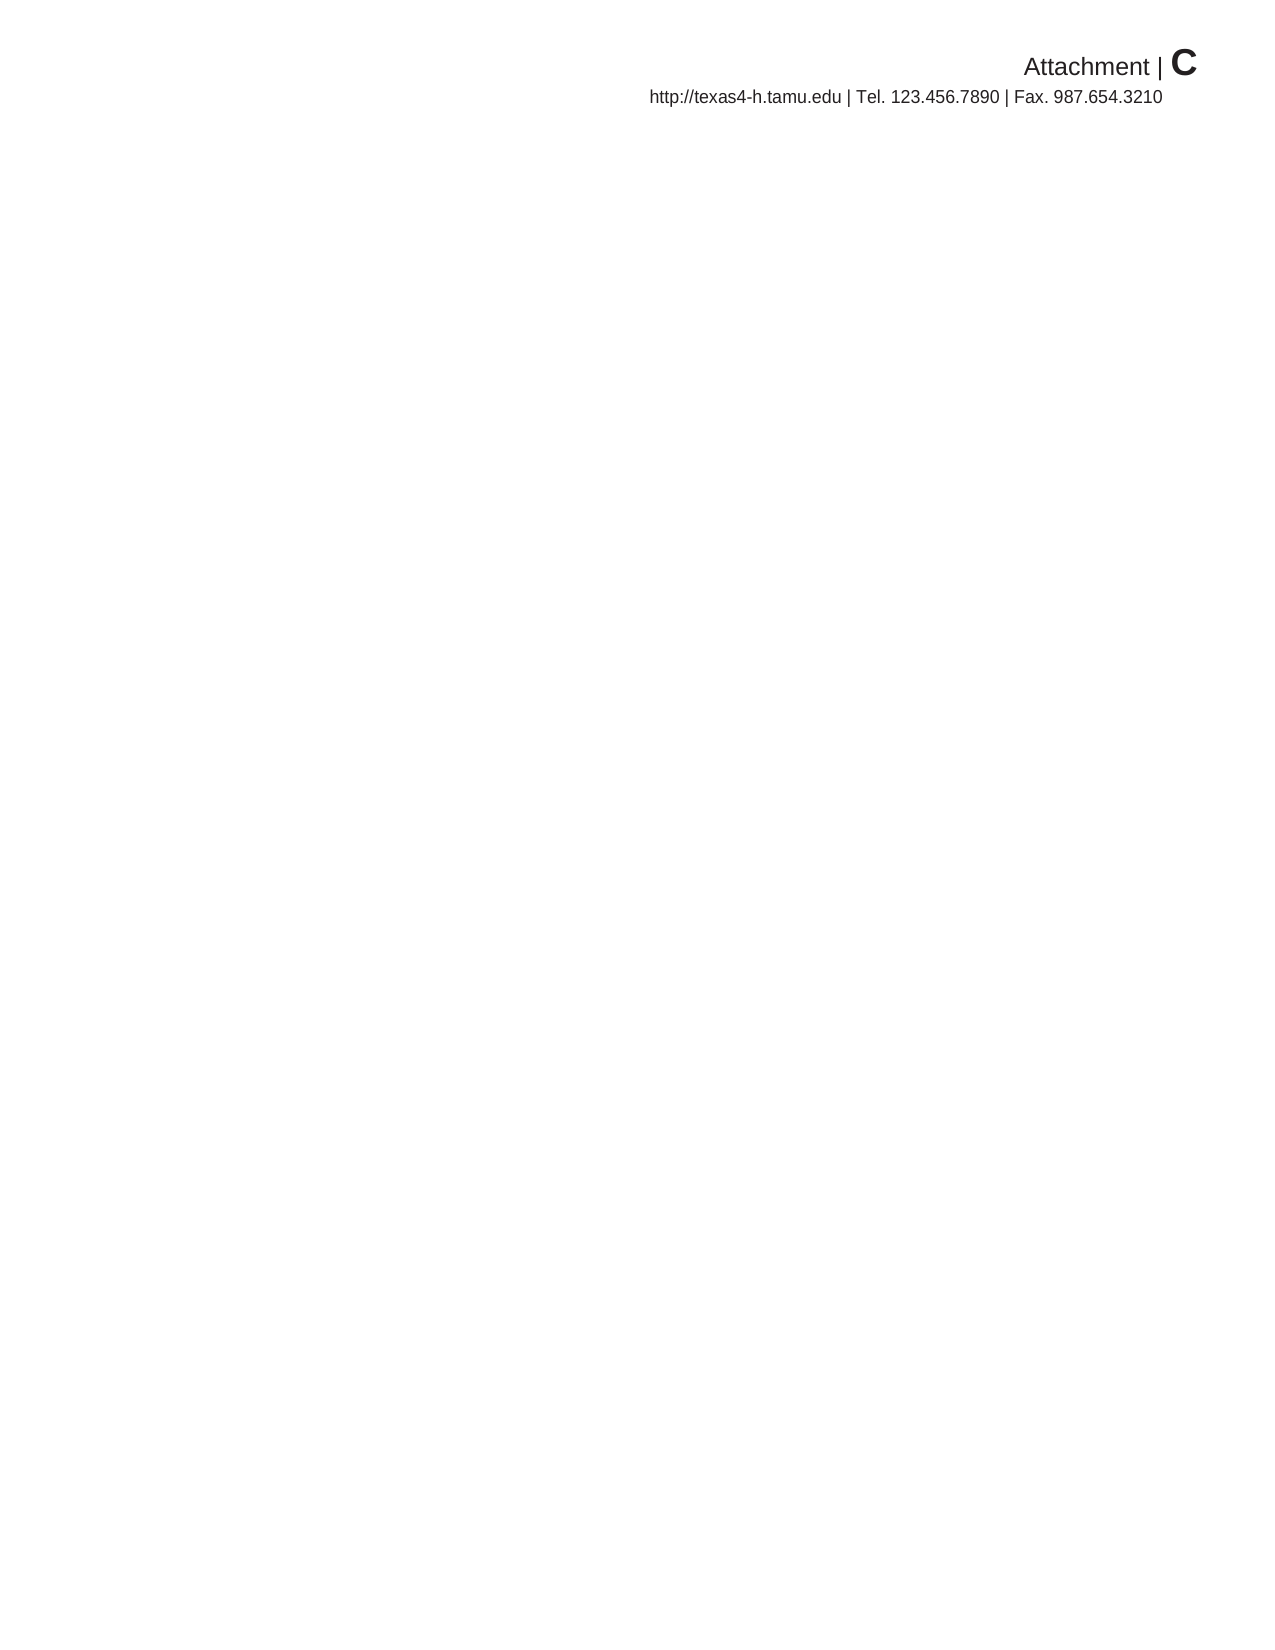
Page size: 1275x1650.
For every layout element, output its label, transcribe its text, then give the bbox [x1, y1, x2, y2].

text http://texas4-h.tamu.edu | Tel. 123.456.7890 | Fax. 987.654.3210 [0, 85, 1163, 107]
